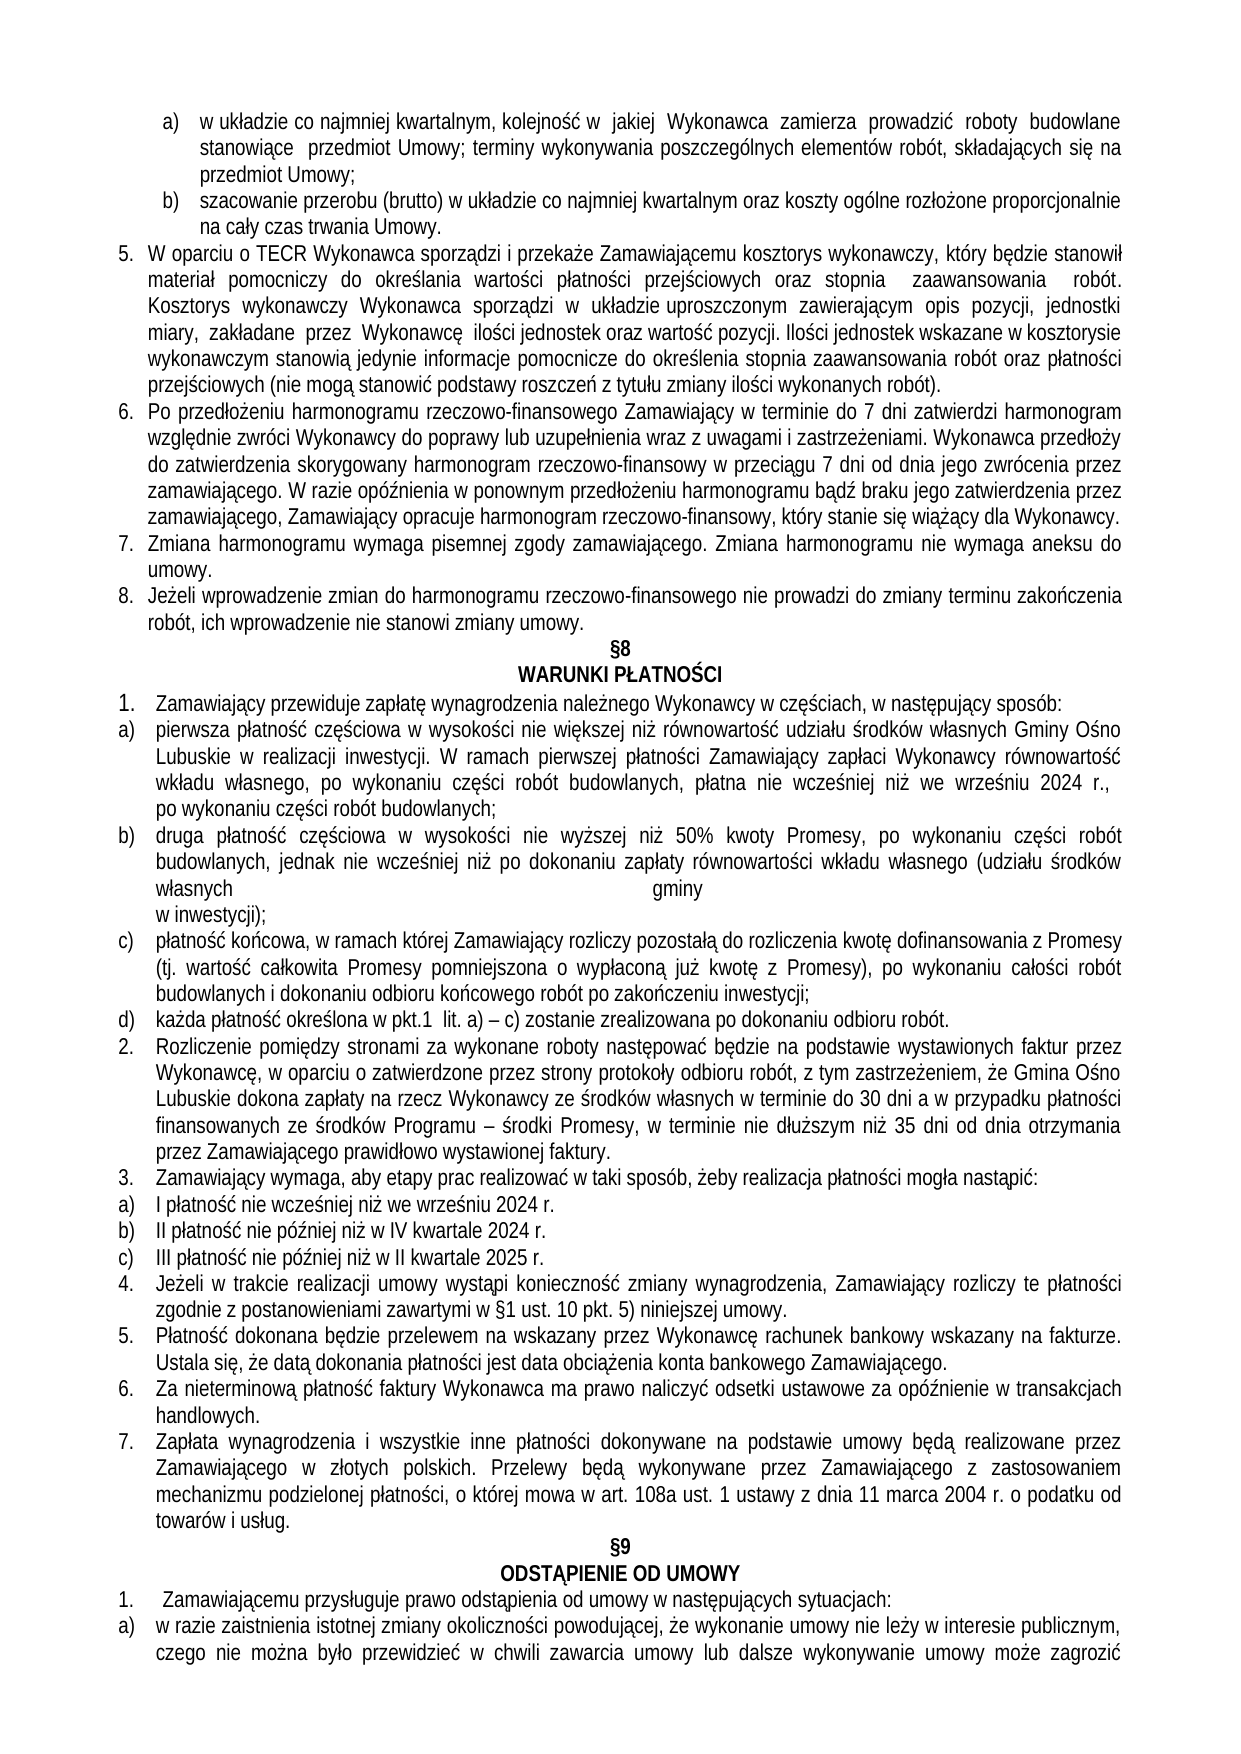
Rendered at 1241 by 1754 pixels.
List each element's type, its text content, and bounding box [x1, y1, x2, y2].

list w układzie co najmniej kwartalnym, kolejność w jakiej Wykonawca zamierza prowadzić roboty budowlane stanowiące przedmiot Umowy; terminy wykonywania poszczególnych elementów robót, składających się na przedmiot Umowy; [162, 108, 1122, 187]
list I płatność nie wcześniej niż we wrześniu 2024 r. [118, 1191, 1122, 1217]
list Zamawiającemu przysługuje prawo odstąpienia od umowy w następujących sytuacjach: [118, 1586, 1122, 1612]
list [118, 1612, 1122, 1665]
list Za nieterminową płatność faktury Wykonawca ma prawo naliczyć odsetki ustawowe za opóźnienie w transakcjach handlowych. [118, 1375, 1122, 1428]
list każda płatność określona w pkt.1 lit. a) – c) zostanie zrealizowana po dokonaniu odbioru robót. [118, 1006, 1122, 1033]
list W oparciu o TECR Wykonawca sporządzi i przekaże Zamawiającemu kosztorys wykonawczy, który będzie stanowił materiał pomocniczy do określania wartości płatności przejściowych oraz stopnia zaawansowania robót. Kosztorys wykonawczy Wykonawca sporządzi w układzie uproszczonym zawierającym opis pozycji, jednostki miary, zakładane przez Wykonawcę ilości jednostek oraz wartość pozycji. Ilości jednostek wskazane w kosztorysie wykonawczym stanowią jedynie informacje pomocnicze do określenia stopnia zaawansowania robót oraz płatności przejściowych (nie mogą stanowić podstawy roszczeń z tytułu zmiany ilości wykonanych robót). [118, 240, 1122, 398]
list Rozliczenie pomiędzy stronami za wykonane roboty następować będzie na podstawie wystawionych faktur przez Wykonawcę, w oparciu o zatwierdzone przez strony protokoły odbioru robót, z tym zastrzeżeniem, że Gmina Ośno Lubuskie dokona zapłaty na rzecz Wykonawcy ze środków własnych w terminie do 30 dni a w przypadku płatności finansowanych ze środków Programu – środki Promesy, w terminie nie dłuższym niż 35 dni od dnia otrzymania przez Zamawiającego prawidłowo wystawionej faktury. [118, 1033, 1122, 1164]
list Zamawiający przewiduje zapłatę wynagrodzenia należnego Wykonawcy w częściach, w następujący sposób: [118, 688, 1122, 716]
list Po przedłożeniu harmonogramu rzeczowo-finansowego Zamawiający w terminie do 7 dni zatwierdzi harmonogram względnie zwróci Wykonawcy do poprawy lub uzupełnienia wraz z uwagami i zastrzeżeniami. Wykonawca przedłoży do zatwierdzenia skorygowany harmonogram rzeczowo-finansowy w przeciągu 7 dni od dnia jego zwrócenia przez zamawiającego. W razie opóźnienia w ponownym przedłożeniu harmonogramu bądź braku jego zatwierdzenia przez zamawiającego, Zamawiający opracuje harmonogram rzeczowo-finansowy, który stanie się wiążący dla Wykonawcy. [118, 398, 1122, 529]
list II płatność nie później niż w IV kwartale 2024 r. [118, 1217, 1122, 1243]
list Zamawiający wymaga, aby etapy prac realizować w taki sposób, żeby realizacja płatności mogła nastąpić: [118, 1164, 1122, 1191]
text §9 [118, 1533, 1122, 1560]
list szacowanie przerobu (brutto) w układzie co najmniej kwartalnym oraz koszty ogólne rozłożone proporcjonalnie na cały czas trwania Umowy. [162, 187, 1122, 240]
list druga płatność częściowa w wysokości nie wyższej niż 50% kwoty Promesy, po wykonaniu części robót budowlanych, jednak nie wcześniej niż po dokonaniu zapłaty równowartości wkładu własnego (udziału środków własnych gminy w inwestycji); [118, 822, 1122, 927]
text §8 [118, 635, 1122, 661]
list Jeżeli wprowadzenie zmian do harmonogramu rzeczowo-finansowego nie prowadzi do zmiany terminu zakończenia robót, ich wprowadzenie nie stanowi zmiany umowy. [118, 582, 1122, 635]
text ODSTĄPIENIE OD UMOWY [118, 1560, 1122, 1586]
text WARUNKI PŁATNOŚCI [118, 661, 1122, 688]
list Jeżeli w trakcie realizacji umowy wystąpi konieczność zmiany wynagrodzenia, Zamawiający rozliczy te płatności zgodnie z postanowieniami zawartymi w §1 ust. 10 pkt. 5) niniejszej umowy. [118, 1270, 1122, 1322]
list Płatność dokonana będzie przelewem na wskazany przez Wykonawcę rachunek bankowy wskazany na fakturze. Ustala się, że datą dokonania płatności jest data obciążenia konta bankowego Zamawiającego. [118, 1322, 1122, 1375]
list Zmiana harmonogramu wymaga pisemnej zgody zamawiającego. Zmiana harmonogramu nie wymaga aneksu do umowy. [118, 529, 1122, 582]
list pierwsza płatność częściowa w wysokości nie większej niż równowartość udziału środków własnych Gminy Ośno Lubuskie w realizacji inwestycji. W ramach pierwszej płatności Zamawiający zapłaci Wykonawcy równowartość wkładu własnego, po wykonaniu części robót budowlanych, płatna nie wcześniej niż we wrześniu 2024 r., po wykonaniu części robót budowlanych; [118, 716, 1122, 822]
list płatność końcowa, w ramach której Zamawiający rozliczy pozostałą do rozliczenia kwotę dofinansowania z Promesy (tj. wartość całkowita Promesy pomniejszona o wypłaconą już kwotę z Promesy), po wykonaniu całości robót budowlanych i dokonaniu odbioru końcowego robót po zakończeniu inwestycji; [118, 927, 1122, 1006]
list Zapłata wynagrodzenia i wszystkie inne płatności dokonywane na podstawie umowy będą realizowane przez Zamawiającego w złotych polskich. Przelewy będą wykonywane przez Zamawiającego z zastosowaniem mechanizmu podzielonej płatności, o której mowa w art. 108a ust. 1 ustawy z dnia 11 marca 2004 r. o podatku od towarów i usług. [118, 1428, 1122, 1533]
list III płatność nie później niż w II kwartale 2025 r. [118, 1243, 1122, 1270]
